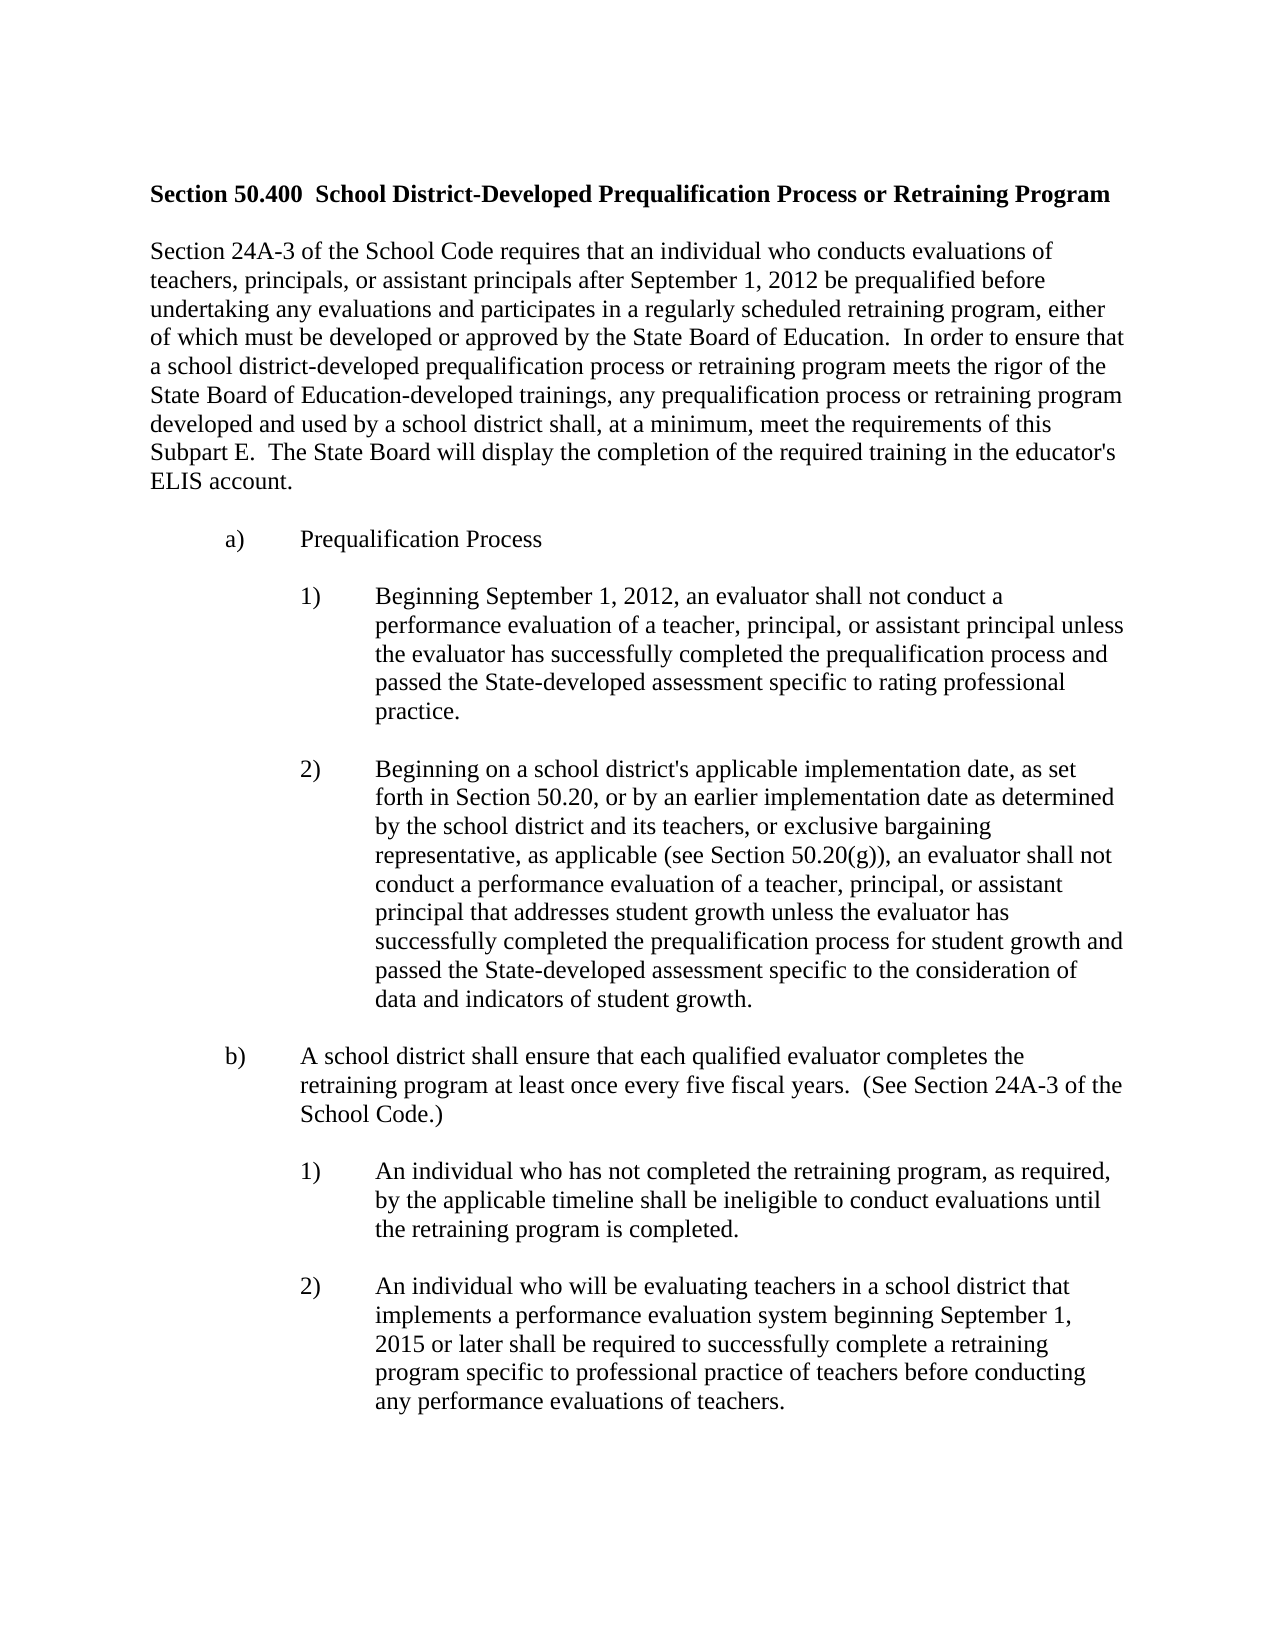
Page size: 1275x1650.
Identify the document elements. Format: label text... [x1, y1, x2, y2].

text 1) Beginning September 1, 2012, an evaluator shall not conduct a performance evaluation of a teacher, principal, or assistant principal unless the evaluator has successfully completed the prequalification process and passed the State-developed assessment specific to rating professional practice. [300, 581, 1125, 725]
text a) Prequalification Process [225, 524, 1125, 552]
text Section 24A-3 of the School Code requires that an individual who conducts evaluations of teachers, principals, or assistant principals after September 1, 2012 be prequalified before undertaking any evaluations and participates in a regularly scheduled retraining program, either of which must be developed or approved by the State Board of Education. In order to ensure that a school district-developed prequalification process or retraining program meets the rigor of the State Board of Education-developed trainings, any prequalification process or retraining program developed and used by a school district shall, at a minimum, meet the requirements of this Subpart E. The State Board will display the completion of the required training in the educator's ELIS account. [150, 236, 1125, 495]
text 2) Beginning on a school district's applicable implementation date, as set forth in Section 50.20, or by an earlier implementation date as determined by the school district and its teachers, or exclusive bargaining representative, as applicable (see Section 50.20(g)), an evaluator shall not conduct a performance evaluation of a teacher, principal, or assistant principal that addresses student growth unless the evaluator has successfully completed the prequalification process for student growth and passed the State-developed assessment specific to the consideration of data and indicators of student growth. [300, 754, 1125, 1012]
text 1) An individual who has not completed the retraining program, as required, by the applicable timeline shall be ineligible to conduct evaluations until the retraining program is completed. [300, 1156, 1125, 1242]
text b) A school district shall ensure that each qualified evaluator completes the retraining program at least once every five fiscal years. (See Section 24A-3 of the School Code.) [225, 1041, 1125, 1127]
text Section 50.400 School District-Developed Prequalification Process or Retraining Program [150, 179, 1125, 207]
text 2) An individual who will be evaluating teachers in a school district that implements a performance evaluation system beginning September 1, 2015 or later shall be required to successfully complete a retraining program specific to professional practice of teachers before conducting any performance evaluations of teachers. [300, 1271, 1125, 1415]
